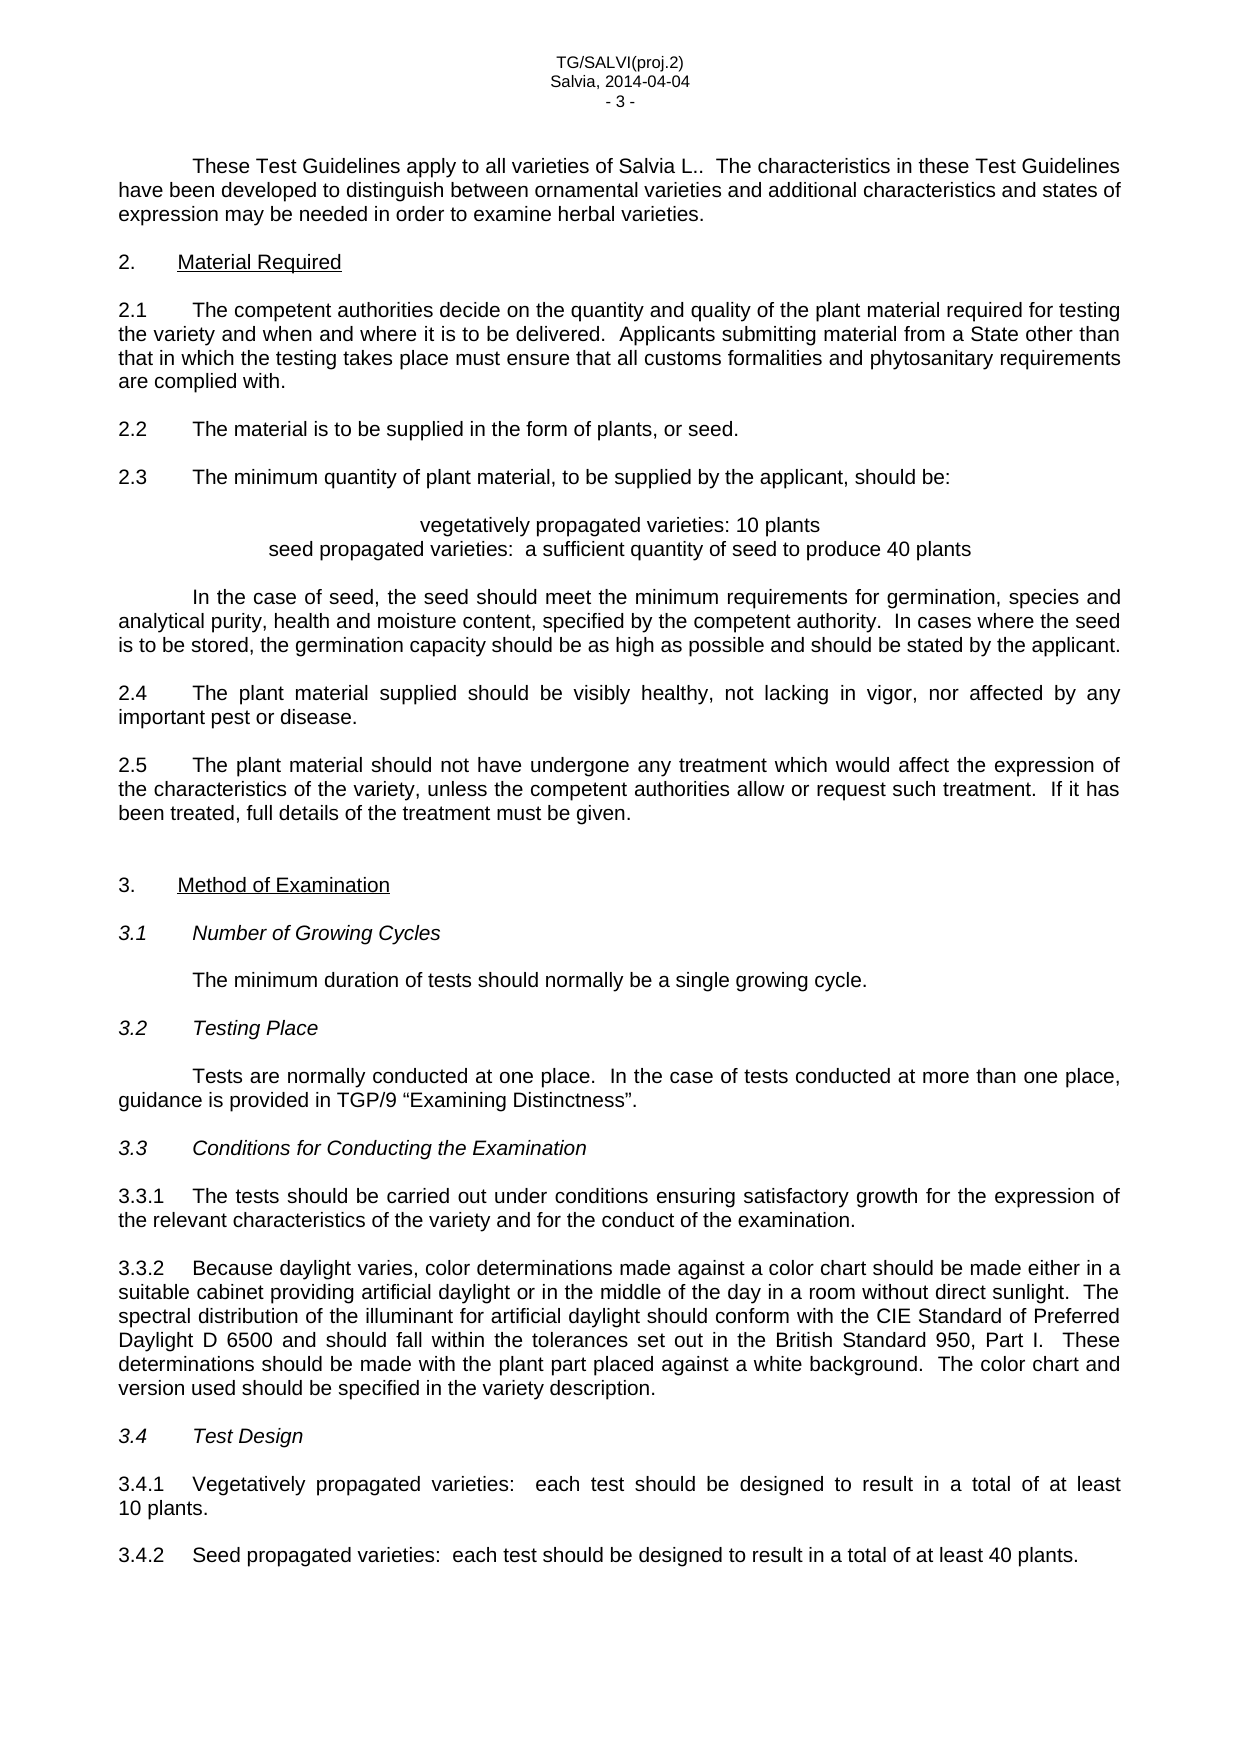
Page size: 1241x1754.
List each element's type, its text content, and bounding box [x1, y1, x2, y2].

subtitle 3.3 Conditions for Conducting the Examination [118, 1136, 1122, 1160]
text 3.3.1 The tests should be carried out under conditions ensuring satisfactory growth for the expression of the relevant characteristics of the variety and for the conduct of the examination. [118, 1184, 1122, 1232]
text vegetatively propagated varieties: 10 plants [118, 513, 1122, 537]
text 2.4 The plant material supplied should be visibly healthy, not lacking in vigor, nor affected by any important pest or disease. [118, 681, 1122, 729]
text Tests are normally conducted at one place. In the case of tests conducted at more than one place, guidance is provided in TGP/9 “Examining Distinctness”. [118, 1064, 1122, 1112]
text 2.3 The minimum quantity of plant material, to be supplied by the applicant, should be: [118, 465, 1122, 489]
text 2.1 The competent authorities decide on the quantity and quality of the plant material required for testing the variety and when and where it is to be delivered. Applicants submitting material from a State other than that in which the testing takes place must ensure that all customs formalities and phytosanitary requirements are complied with. [118, 297, 1122, 393]
text 2.2 The material is to be supplied in the form of plants, or seed. [118, 417, 1122, 441]
text In the case of seed, the seed should meet the minimum requirements for germination, species and analytical purity, health and moisture content, specified by the competent authority. In cases where the seed is to be stored, the germination capacity should be as high as possible and should be stated by the applicant. [118, 585, 1122, 657]
text seed propagated varieties: a sufficient quantity of seed to produce 40 plants [118, 537, 1122, 561]
text 3.3.2 Because daylight varies, color determinations made against a color chart should be made either in a suitable cabinet providing artificial daylight or in the middle of the day in a room without direct sunlight. The spectral distribution of the illuminant for artificial daylight should conform with the CIE Standard of Preferred Daylight D 6500 and should fall within the tolerances set out in the British Standard 950, Part I. These determinations should be made with the plant part placed against a white background. The color chart and version used should be specified in the variety description. [118, 1256, 1122, 1399]
text These Test Guidelines apply to all varieties of Salvia L.. The characteristics in these Test Guidelines have been developed to distinguish between ornamental varieties and additional characteristics and states of expression may be needed in order to examine herbal varieties. [118, 154, 1122, 226]
subtitle 3.4 Test Design [118, 1423, 1122, 1447]
text 3.4.1 Vegetatively propagated varieties: each test should be designed to result in a total of at least 10 plants. [118, 1471, 1122, 1519]
subtitle 3.1 Number of Growing Cycles [118, 920, 1122, 944]
subtitle Method of Examination [118, 872, 1122, 896]
text The minimum duration of tests should normally be a single growing cycle. [118, 968, 1122, 992]
text 3.4.2 Seed propagated varieties: each test should be designed to result in a total of at least 40 plants. [118, 1543, 1122, 1567]
subtitle Material Required [118, 249, 1122, 273]
subtitle 3.2 Testing Place [118, 1016, 1122, 1040]
text 2.5 The plant material should not have undergone any treatment which would affect the expression of the characteristics of the variety, unless the competent authorities allow or request such treatment. If it has been treated, full details of the treatment must be given. [118, 753, 1122, 824]
